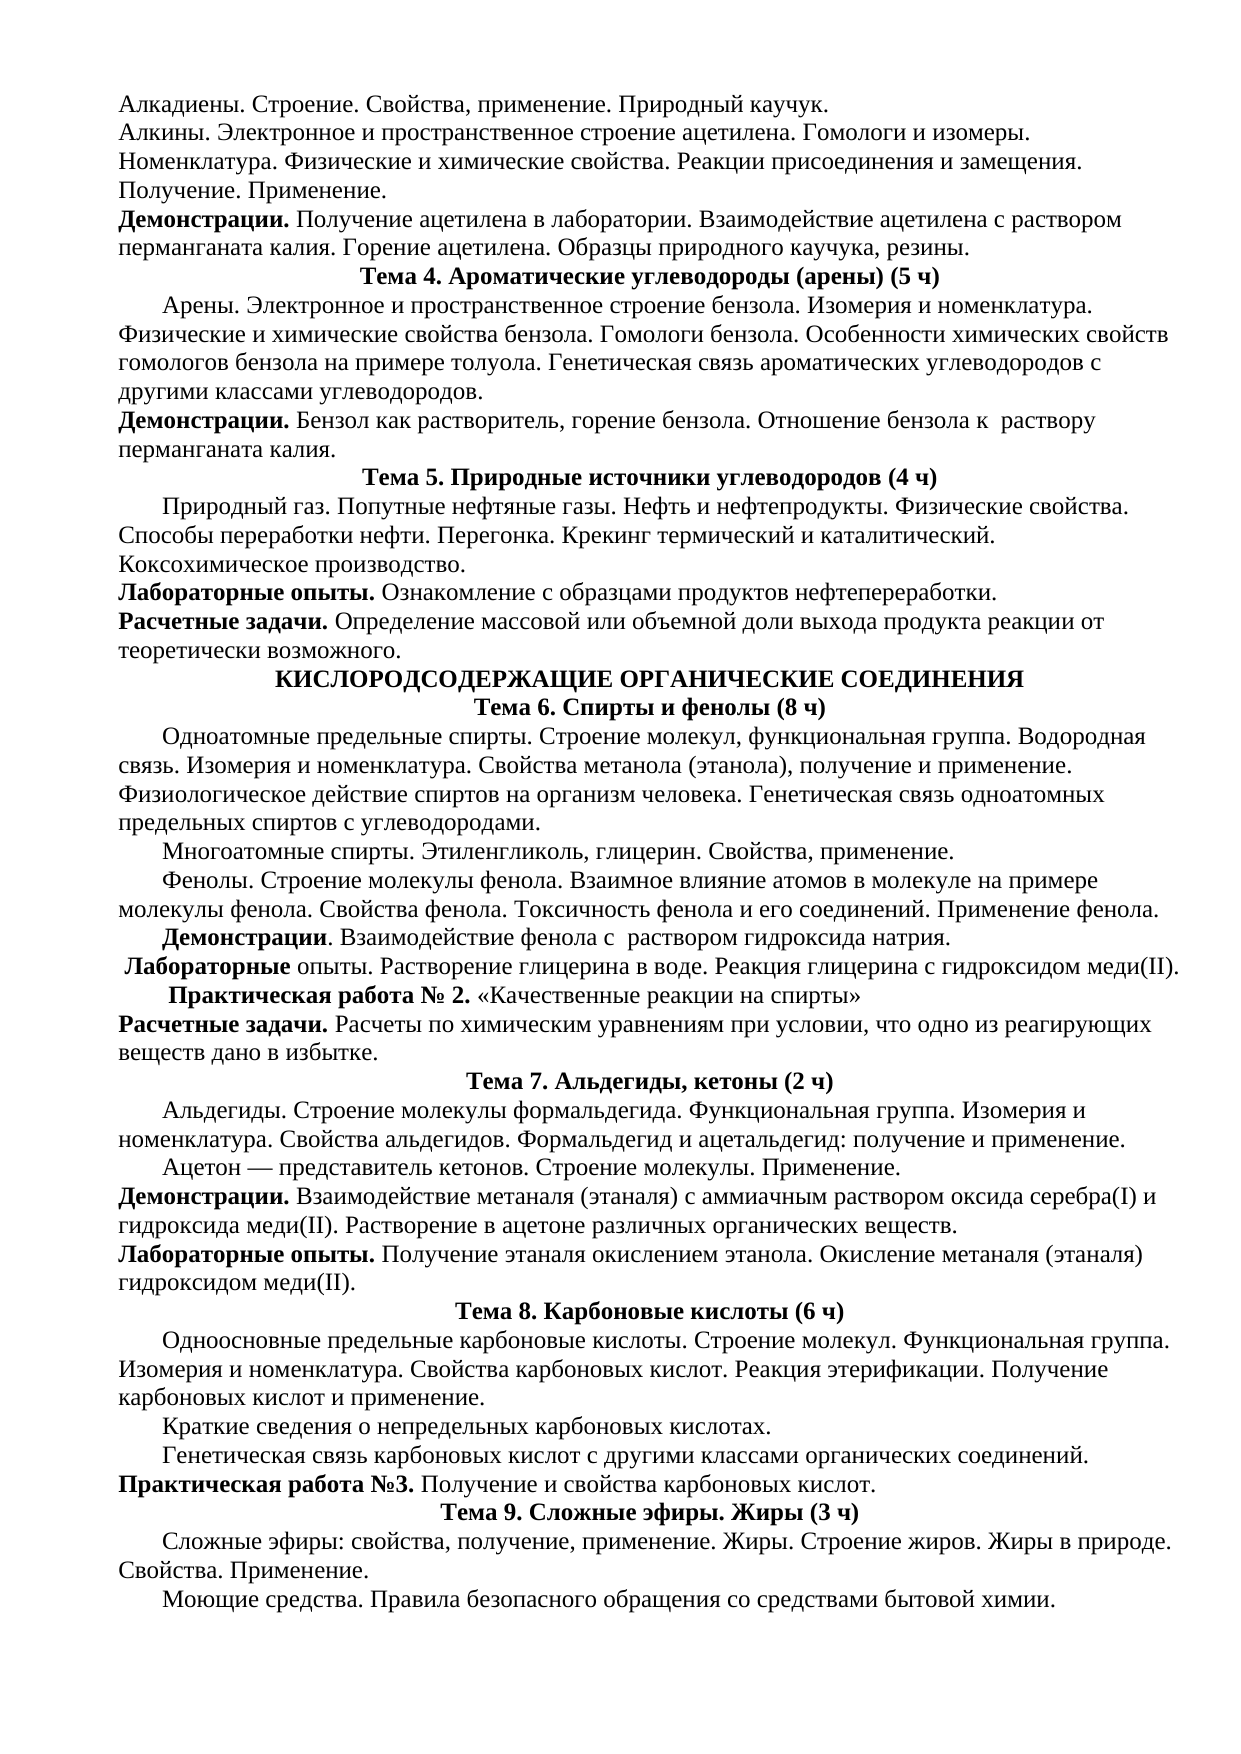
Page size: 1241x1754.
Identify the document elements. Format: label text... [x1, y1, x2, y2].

text Тема 8. Карбоновые кислоты (6 ч) [118, 1296, 1181, 1325]
text Тема 6. Спирты и фенолы (8 ч) [118, 692, 1181, 721]
text Практическая работа № 2. «Качественные реакции на спирты» [118, 980, 1181, 1009]
text Краткие сведения о непредельных карбоновых кислотах. [118, 1411, 1181, 1440]
text Демонстрации. Взаимодействие метаналя (этаналя) с аммиачным раствором оксида серебра(I) и гидроксида меди(II). Растворение в ацетоне различных органических веществ. [118, 1181, 1181, 1239]
text Тема 4. Ароматические углеводороды (арены) (5 ч) [118, 261, 1181, 290]
text КИСЛОРОДСОДЕРЖАЩИЕ ОРГАНИЧЕСКИЕ СОЕДИНЕНИЯ [118, 664, 1181, 692]
text Ацетон — представитель кетонов. Строение молекулы. Применение. [118, 1152, 1181, 1181]
text Лабораторные опыты. Растворение глицерина в воде. Реакция глицерина с гидроксидом меди(II). [118, 951, 1181, 980]
text Алкины. Электронное и пространственное строение ацетилена. Гомологи и изомеры. Номенклатура. Физические и химические свойства. Реакции присоединения и замещения. Получение. Применение. [118, 117, 1181, 204]
text Сложные эфиры: свойства, получение, применение. Жиры. Строение жиров. Жиры в природе. Свойства. Применение. [118, 1526, 1181, 1584]
text Расчетные задачи. Определение массовой или объемной доли выхода продукта реакции от теоретически возможного. [118, 606, 1181, 664]
text Фенолы. Строение молекулы фенола. Взаимное влияние атомов в молекуле на примере молекулы фенола. Свойства фенола. Токсичность фенола и его соединений. Применение фенола. [118, 865, 1181, 922]
text Лабораторные опыты. Ознакомление c образцами продуктов нефтепереработки. [118, 577, 1181, 606]
text Тема 9. Сложные эфиры. Жиры (3 ч) [118, 1497, 1181, 1526]
text Генетическая связь карбоновых кислот с другими классами органических соединений. [118, 1440, 1181, 1469]
text Лабораторные опыты. Получение этаналя окислением этанола. Окисление метаналя (этаналя) гидроксидом меди(II). [118, 1239, 1181, 1296]
text Демонстрации. Получение ацетилена в лаборатории. Взаимодействие ацетилена с раствором перманганата калия. Горение ацетилена. Образцы природного каучука, резины. [118, 204, 1181, 261]
text Альдегиды. Строение молекулы формальдегида. Функциональная группа. Изомерия и номенклатура. Свойства альдегидов. Формальдегид и ацетальдегид: получение и применение. [118, 1095, 1181, 1152]
text Многоатомные спирты. Этиленгликоль, глицерин. Свойства, применение. [118, 836, 1181, 865]
text Алкадиены. Строение. Свойства, применение. Природный каучук. [118, 89, 1181, 117]
text Одноатомные предельные спирты. Строение молекул, функциональная группа. Водородная связь. Изомерия и номенклатура. Свойства метанола (этанола), получение и применение. Физиологическое действие спиртов на организм человека. Генетическая связь одноатомных предельных спиртов с углеводородами. [118, 721, 1181, 836]
text Демонстрации. Взаимодействие фенола с раствором гидроксида натрия. [118, 922, 1181, 951]
text Расчетные задачи. Расчеты по химическим уравнениям при условии, что одно из реагирующих веществ дано в избытке. [118, 1009, 1181, 1066]
text Арены. Электронное и пространственное строение бензола. Изомерия и номенклатура. Физические и химические свойства бензола. Гомологи бензола. Особенности химических свойств гомологов бензола на примере толуола. Генетическая связь ароматических углеводородов с другими классами углеводородов. [118, 290, 1181, 405]
text Природный газ. Попутные нефтяные газы. Нефть и нефтепродукты. Физические свойства. Способы переработки нефти. Перегонка. Крекинг термический и каталитический. Коксохимическое производство. [118, 491, 1181, 577]
text Тема 5. Природные источники углеводородов (4 ч) [118, 462, 1181, 491]
text Тема 7. Альдегиды, кетоны (2 ч) [118, 1066, 1181, 1095]
text Практическая работа №3. Получение и свойства карбоновых кислот. [118, 1469, 1181, 1497]
text Демонстрации. Бензол как растворитель, горение бензола. Отношение бензола к раствору перманганата калия. [118, 405, 1181, 462]
text Одноосновные предельные карбоновые кислоты. Строение молекул. Функциональная группа. Изомерия и номенклатура. Свойства карбоновых кислот. Реакция этерификации. Получение карбоновых кислот и применение. [118, 1325, 1181, 1411]
text Моющие средства. Правила безопасного обращения со средствами бытовой химии. [118, 1584, 1181, 1612]
